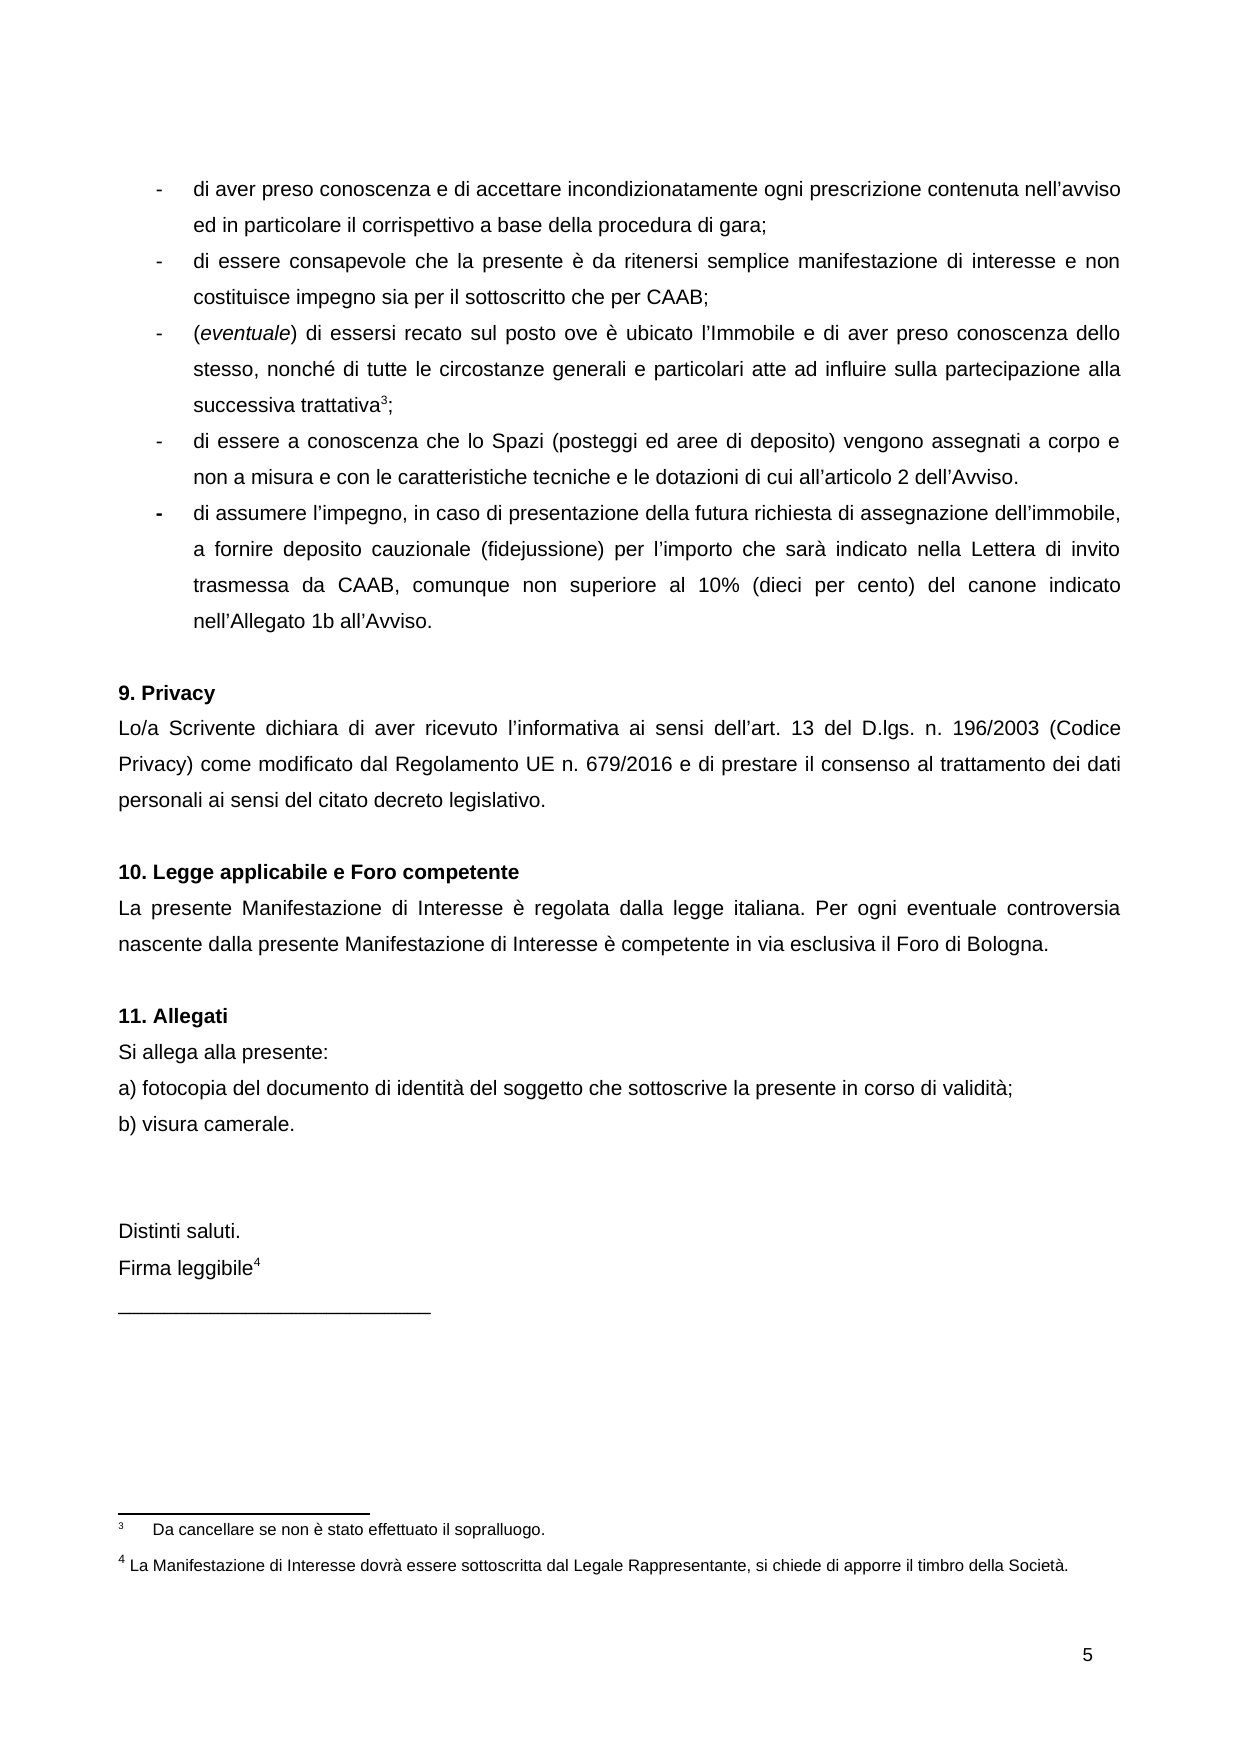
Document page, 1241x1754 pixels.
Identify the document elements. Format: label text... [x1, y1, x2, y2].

text La presente Manifestazione di Interesse è regolata dalla legge italiana. Per ogni eventuale controversia nascente dalla presente Manifestazione di Interesse è competente in via esclusiva il Foro di Bologna. [118, 896, 1122, 956]
text a) fotocopia del documento di identità del soggetto che sottoscrive la presente in corso di validità; [118, 1076, 1122, 1099]
text 11. Allegati [118, 1004, 1122, 1028]
text Lo/a Scrivente dichiara di aver ricevuto l’informativa ai sensi dell’art. 13 del D.lgs. n. 196/2003 (Codice Privacy) come modificato dal Regolamento UE n. 679/2016 e di prestare il consenso al trattamento dei dati personali ai sensi del citato decreto legislativo. [118, 716, 1122, 812]
list di essere a conoscenza che lo Spazi (posteggi ed aree di deposito) vengono assegnati a corpo e non a misura e con le caratteristiche tecniche e le dotazioni di cui all’articolo 2 dell’Avviso. [156, 429, 1122, 489]
text 9. Privacy [118, 680, 1122, 704]
text 10. Legge applicabile e Foro competente [118, 860, 1122, 884]
text Distinti saluti. [118, 1219, 1122, 1243]
text Si allega alla presente: [118, 1040, 1122, 1064]
text Firma leggibile [118, 1255, 1122, 1279]
list di essere consapevole che la presente è da ritenersi semplice manifestazione di interesse e non costituisce impegno sia per il sottoscritto che per CAAB; [156, 249, 1122, 309]
list di assumere l’impegno, in caso di presentazione della futura richiesta di assegnazione dell’immobile, a fornire deposito cauzionale (fidejussione) per l’importo che sarà indicato nella Lettera di invito trasmessa da CAAB, comunque non superiore al 10% (dieci per cento) del canone indicato nell’Allegato 1b all’Avviso. [156, 501, 1122, 632]
list di aver preso conoscenza e di accettare incondizionatamente ogni prescrizione contenuta nell’avviso ed in particolare il corrispettivo a base della procedura di gara; [156, 177, 1122, 237]
list (eventuale) di essersi recato sul posto ove è ubicato l’Immobile e di aver preso conoscenza dello stesso, nonché di tutte le circostanze generali e particolari atte ad influire sulla partecipazione alla successiva trattativa; [156, 321, 1122, 417]
text ___________________________ [118, 1291, 1122, 1315]
text b) visura camerale. [118, 1112, 1122, 1136]
